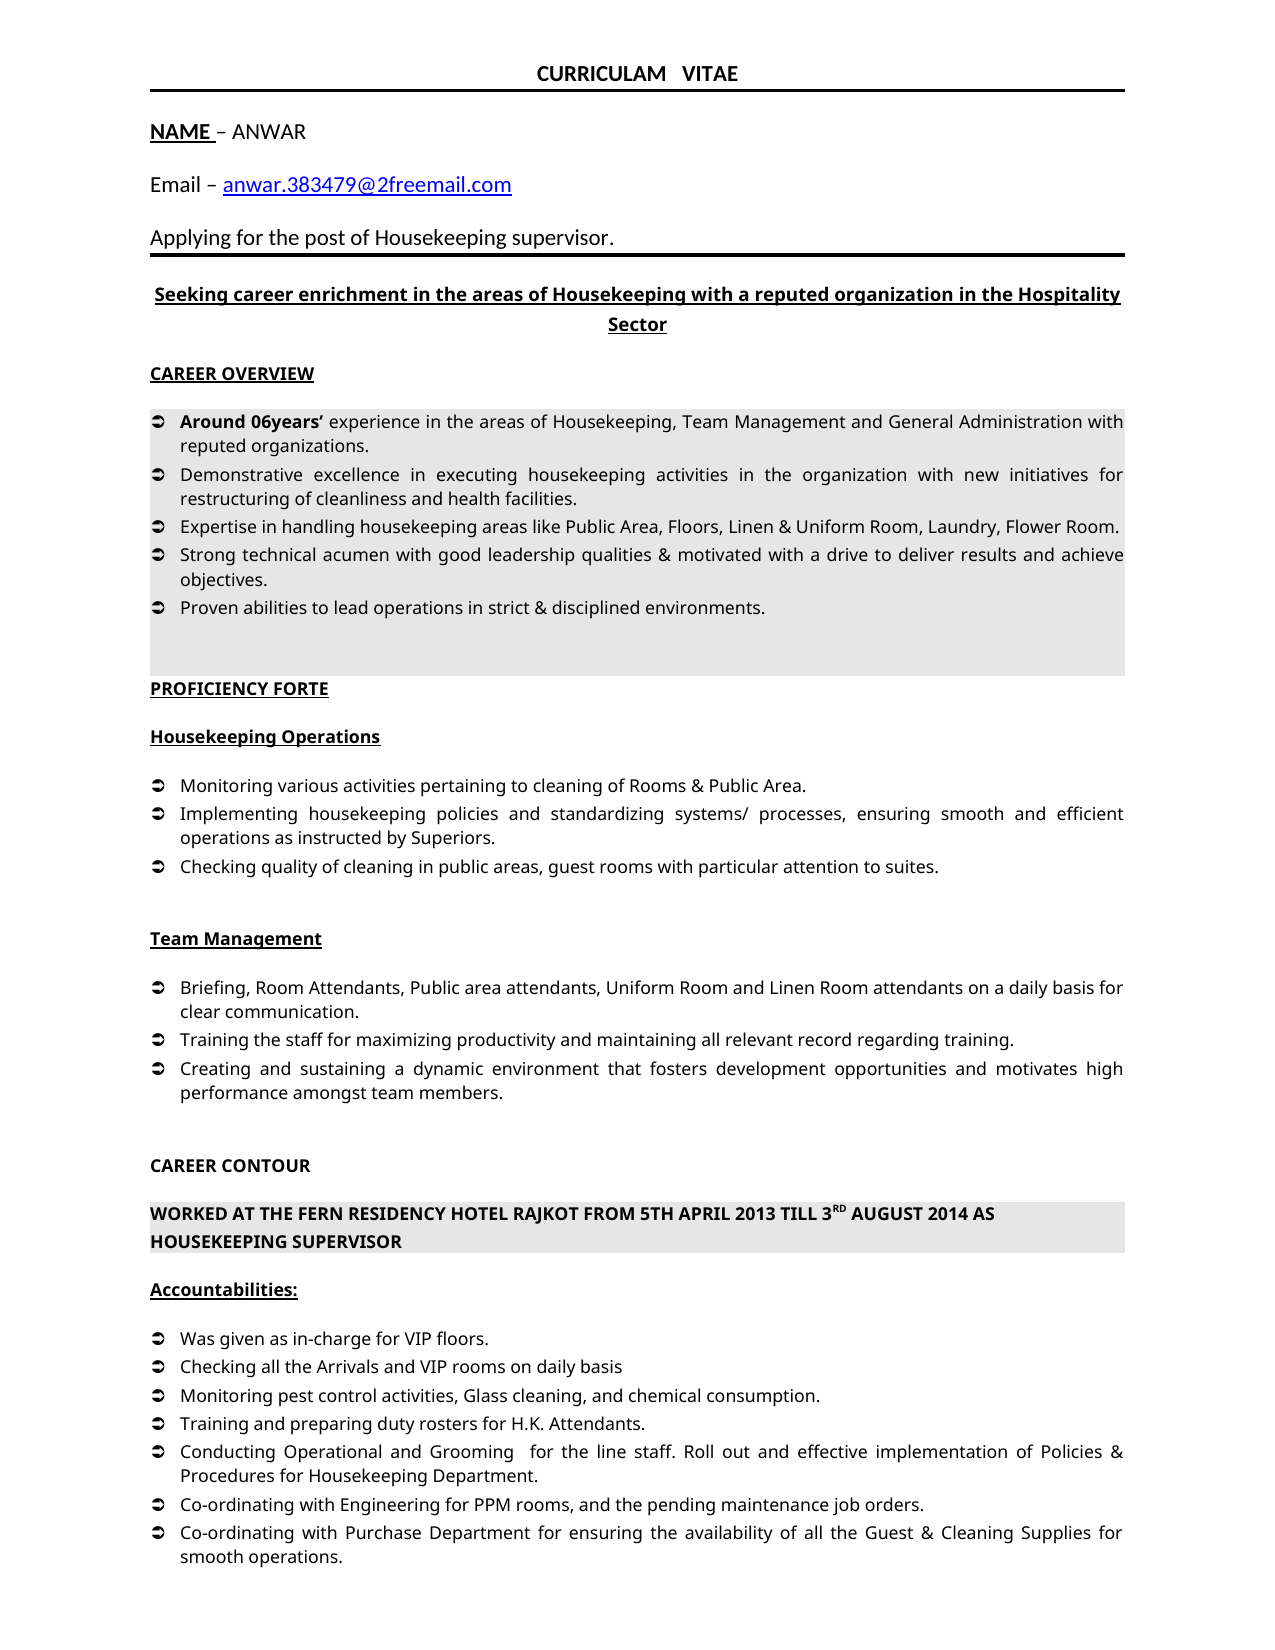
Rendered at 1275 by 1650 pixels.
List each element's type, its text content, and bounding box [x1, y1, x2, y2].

list Implementing housekeeping policies and standardizing systems/ processes, ensuring smooth and efficient operations as instructed by Superiors. [150, 802, 1125, 850]
list Checking quality of cleaning in public areas, guest rooms with particular attention to suites. [150, 854, 1125, 878]
text CURRICULAM VITAE [150, 59, 1125, 89]
text Seeking career enrichment in the areas of Housekeeping with a reputed organization in the Hospitality Sector [150, 282, 1125, 336]
list Co-ordinating with Engineering for PPM rooms, and the pending maintenance job orders. [150, 1492, 1125, 1516]
text Accountabilities: [150, 1278, 1125, 1302]
list Monitoring various activities pertaining to cleaning of Rooms & Public Area. [150, 773, 1125, 797]
list Expertise in handling housekeeping areas like Public Area, Floors, Linen & Uniform Room, Laundry, Flower Room. [150, 514, 1125, 539]
list Strong technical acumen with good leadership qualities & motivated with a drive to deliver results and achieve objectives. [150, 543, 1125, 591]
text CAREER OVERVIEW [150, 361, 1125, 385]
text Applying for the post of Housekeeping supervisor. [150, 223, 1125, 253]
list Proven abilities to lead operations in strict & disciplined environments. [150, 595, 1125, 619]
list Training the staff for maximizing productivity and maintaining all relevant record regarding training. [150, 1028, 1125, 1052]
text Team Management [150, 927, 1125, 951]
list Demonstrative excellence in executing housekeeping activities in the organization with new initiatives for restructuring of cleanliness and health facilities. [150, 462, 1125, 510]
text WORKED AT THE FERN RESIDENCY HOTEL RAJKOT FROM 5TH APRIL 2013 TILL 3RD AUGUST 2014 AS HOUSEKEEPING SUPERVISOR [150, 1202, 1125, 1253]
list Checking all the Arrivals and VIP rooms on daily basis [150, 1355, 1125, 1379]
text NAME – ANWAR [150, 117, 1125, 145]
list Co-ordinating with Purchase Department for ensuring the availability of all the Guest & Cleaning Supplies for smooth operations. [150, 1521, 1125, 1569]
list Briefing, Room Attendants, Public area attendants, Uniform Room and Linen Room attendants on a daily basis for clear communication. [150, 975, 1125, 1024]
list Monitoring pest control activities, Glass cleaning, and chemical consumption. [150, 1383, 1125, 1407]
list Creating and sustaining a dynamic environment that fosters development opportunities and motivates high performance amongst team members. [150, 1056, 1125, 1104]
text Housekeeping Operations [150, 725, 1125, 749]
list Was given as in-charge for VIP floors. [150, 1326, 1125, 1351]
text Email – anwar.383479@2freemail.com [150, 170, 1125, 198]
text PROFICIENCY FORTE [150, 676, 1125, 700]
list Around 06years’ experience in the areas of Housekeeping, Team Management and General Administration with reputed organizations. [150, 409, 1125, 458]
list Training and preparing duty rosters for H.K. Attendants. [150, 1411, 1125, 1436]
text CAREER CONTOUR [150, 1153, 1125, 1177]
list Conducting Operational and Grooming for the line staff. Roll out and effective implementation of Policies & Procedures for Housekeeping Department. [150, 1440, 1125, 1488]
